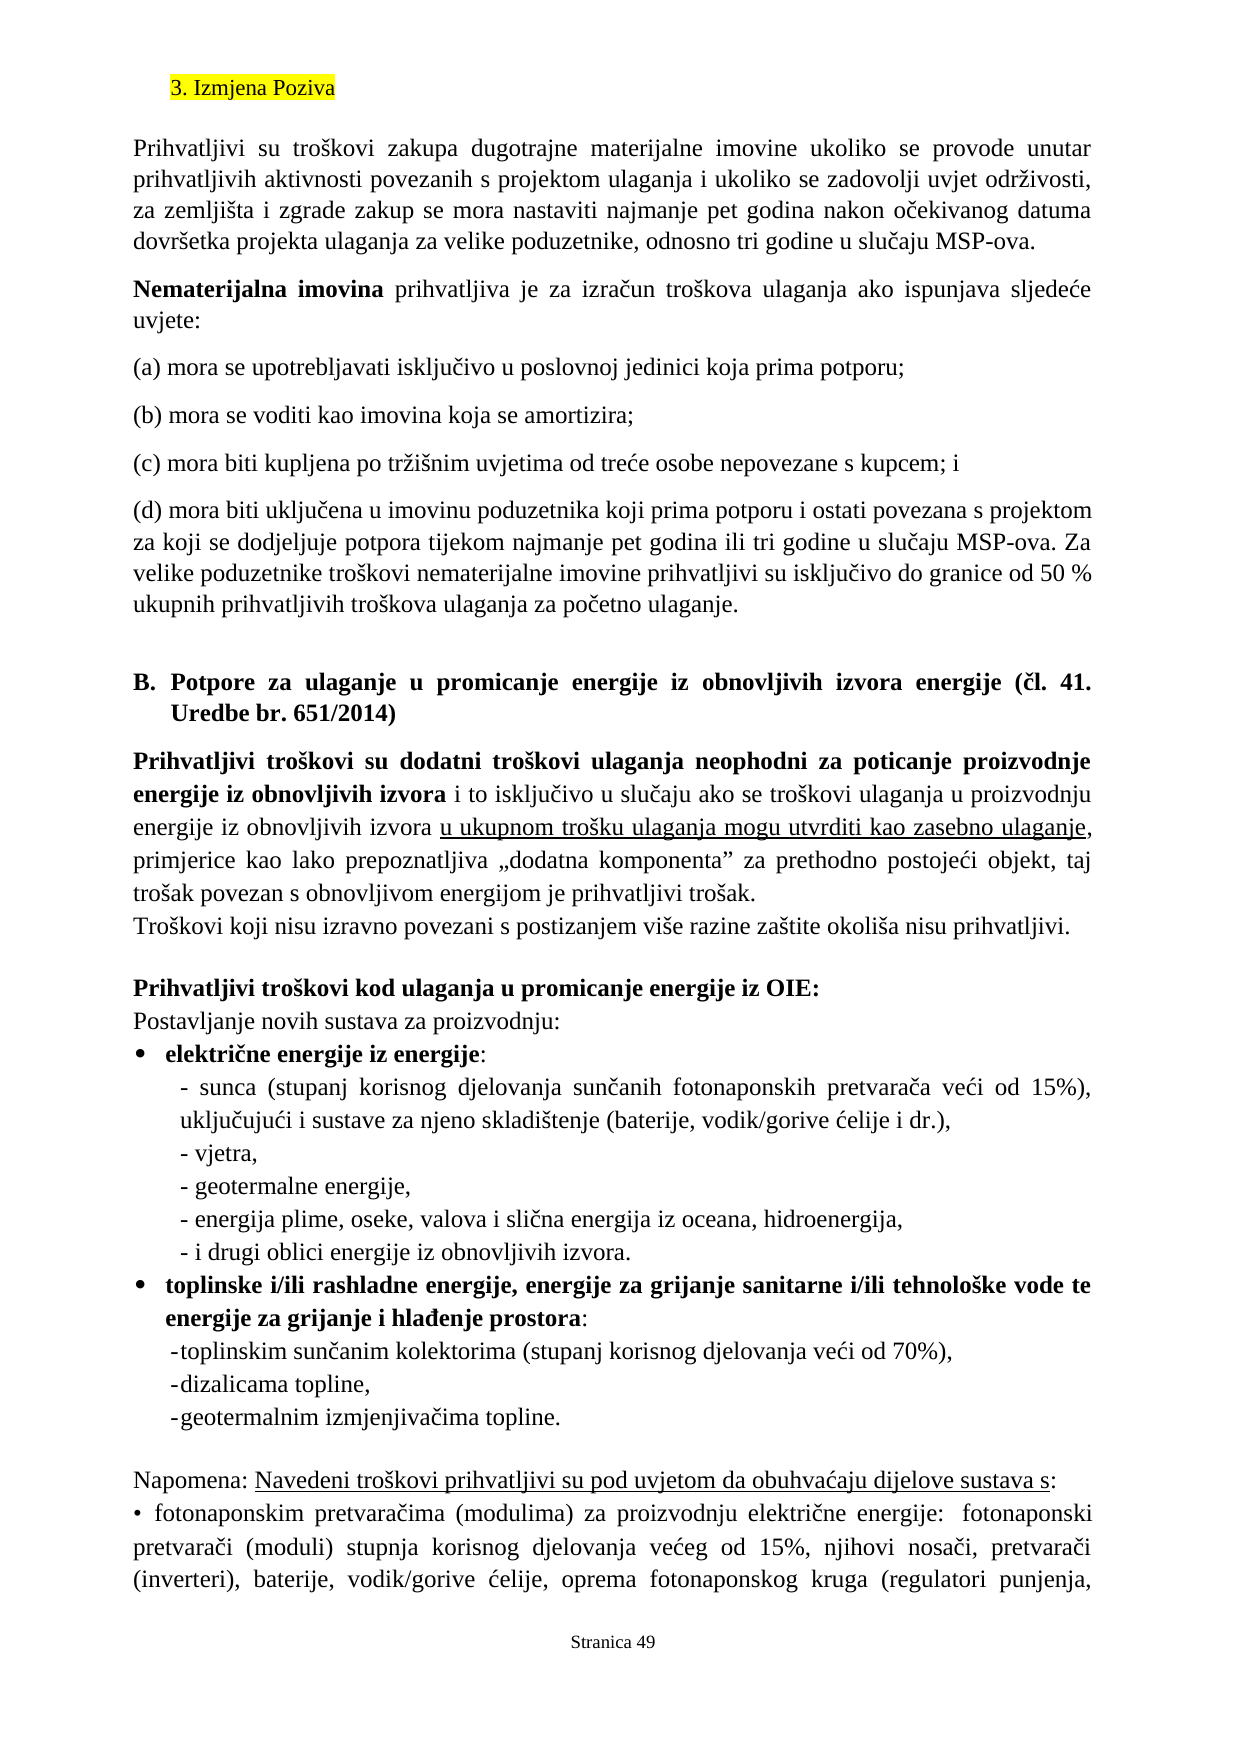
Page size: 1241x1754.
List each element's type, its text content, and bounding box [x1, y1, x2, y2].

text Prihvatljivi troškovi kod ulaganja u promicanje energije iz OIE: [133, 973, 1092, 1002]
list Potpore za ulaganje u promicanje energije iz obnovljivih izvora energije (čl. 41. Uredbe br. 651/2014) [133, 667, 1092, 727]
list toplinskim sunčanim kolektorima (stupanj korisnog djelovanja veći od 70%), [170, 1336, 1092, 1365]
text (c) mora biti kupljena po tržišnim uvjetima od treće osobe nepovezane s kupcem; i [133, 448, 1092, 477]
text - geotermalne energije, [180, 1171, 1092, 1200]
list dizalicama topline, [170, 1369, 1092, 1398]
text - energija plime, oseke, valova i slična energija iz oceana, hidroenergija, [180, 1204, 1092, 1233]
list geotermalnim izmjenjivačima topline. [170, 1402, 1092, 1431]
text - vjetra, [180, 1138, 1092, 1167]
text - i drugi oblici energije iz obnovljivih izvora. [180, 1237, 1092, 1266]
text (b) mora se voditi kao imovina koja se amortizira; [133, 400, 1092, 429]
text (d) mora biti uključena u imovinu poduzetnika koji prima potporu i ostati povezana s projektom za koji se dodjeljuje potpora tijekom najmanje pet godina ili tri godine u slučaju MSP-ova. Za velike poduzetnike troškovi nematerijalne imovine prihvatljivi su isključivo do granice od 50 % ukupnih prihvatljivih troškova ulaganja za početno ulaganje. [133, 496, 1092, 617]
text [133, 1498, 1092, 1593]
text Napomena: Navedeni troškovi prihvatljivi su pod uvjetom da obuhvaćaju dijelove sustava s: [133, 1466, 1092, 1494]
text - sunca (stupanj korisnog djelovanja sunčanih fotonaponskih pretvarača veći od 15%), uključujući i sustave za njeno skladištenje (baterije, vodik/gorive ćelije i dr.), [180, 1072, 1092, 1134]
text (a) mora se upotrebljavati isključivo u poslovnoj jedinici koja prima potporu; [133, 352, 1092, 381]
list toplinske i/ili rashladne energije, energije za grijanje sanitarne i/ili tehnološke vode te energije za grijanje i hlađenje prostora: [136, 1270, 1092, 1332]
text Postavljanje novih sustava za proizvodnju: [133, 1006, 1092, 1035]
text Prihvatljivi troškovi su dodatni troškovi ulaganja neophodni za poticanje proizvodnje energije iz obnovljivih izvora i to isključivo u slučaju ako se troškovi ulaganja u proizvodnju energije iz obnovljivih izvora u ukupnom trošku ulaganja mogu utvrditi kao zasebno ulaganje, primjerice kao lako prepoznatljiva „dodatna komponenta” za prethodno postojeći objekt, taj trošak povezan s obnovljivom energijom je prihvatljivi trošak. [133, 746, 1092, 907]
text Nematerijalna imovina prihvatljiva je za izračun troškova ulaganja ako ispunjava sljedeće uvjete: [133, 274, 1092, 333]
text Troškovi koji nisu izravno povezani s postizanjem više razine zaštite okoliša nisu prihvatljivi. [133, 911, 1092, 940]
list električne energije iz energije: [136, 1039, 1092, 1068]
text Prihvatljivi su troškovi zakupa dugotrajne materijalne imovine ukoliko se provode unutar prihvatljivih aktivnosti povezanih s projektom ulaganja i ukoliko se zadovolji uvjet održivosti, za zemljišta i zgrade zakup se mora nastaviti najmanje pet godina nakon očekivanog datuma dovršetka projekta ulaganja za velike poduzetnike, odnosno tri godine u slučaju MSP-ova. [133, 133, 1092, 255]
